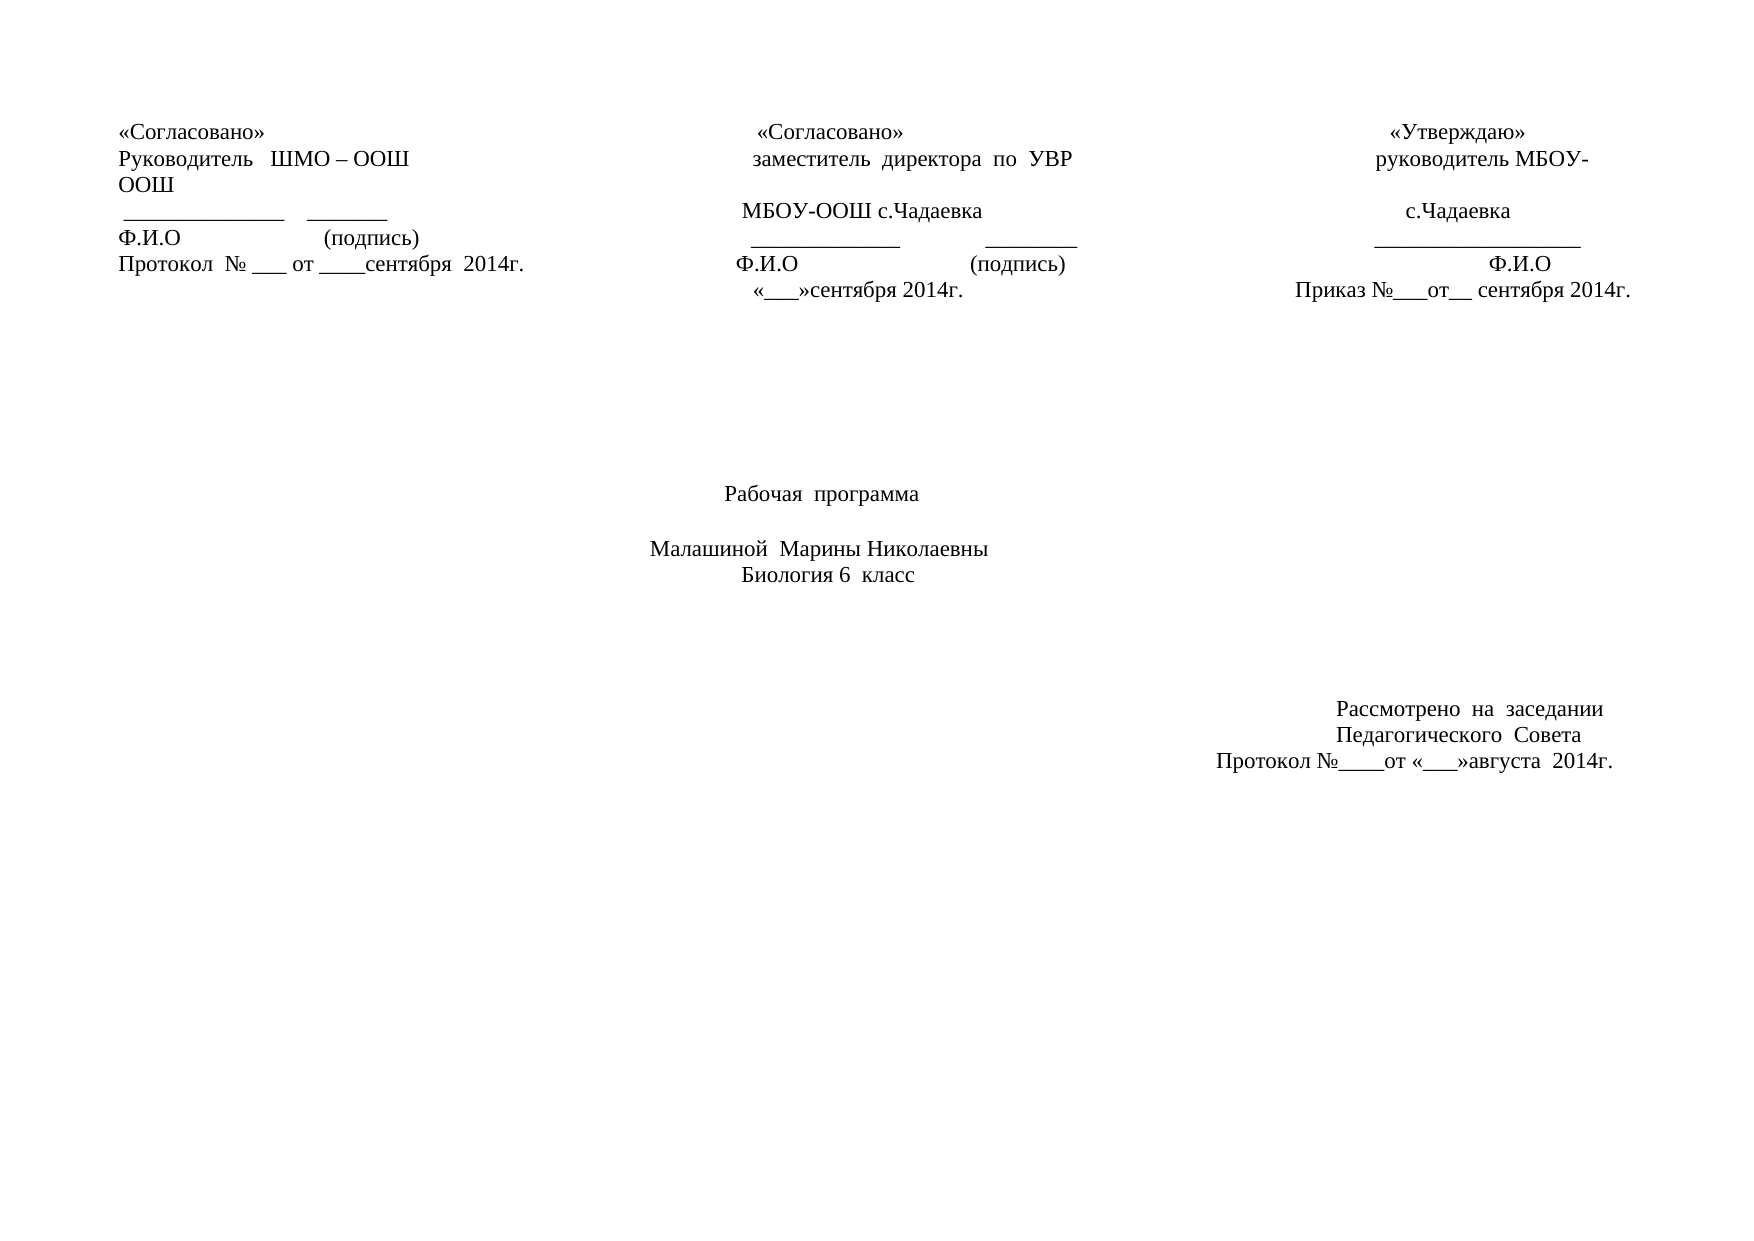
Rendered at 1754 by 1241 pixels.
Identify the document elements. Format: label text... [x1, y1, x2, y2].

text Педагогического Совета [118, 721, 1636, 747]
text Рабочая программа [118, 481, 1636, 507]
text Биология 6 класс [118, 561, 1636, 588]
text «___»сентября 2014г. Приказ №___от__ сентября 2014г. [118, 276, 1636, 303]
text «Согласовано» «Согласовано» «Утверждаю» [118, 118, 1636, 144]
text Руководитель ШМО – ООШ заместитель директора по УВР руководитель МБОУ-ООШ [118, 144, 1636, 197]
text Рассмотрено на заседании [118, 695, 1636, 721]
text Протокол № ___ от ____сентября 2014г. Ф.И.О (подпись) Ф.И.О [118, 250, 1636, 276]
text Малашиной Марины Николаевны [118, 535, 1636, 561]
text Ф.И.О (подпись) _____________ ________ __________________ [118, 224, 1636, 250]
text ______________ _______ МБОУ-ООШ с.Чадаевка с.Чадаевка [118, 197, 1636, 224]
text Протокол №____от «___»августа 2014г. [118, 747, 1636, 774]
